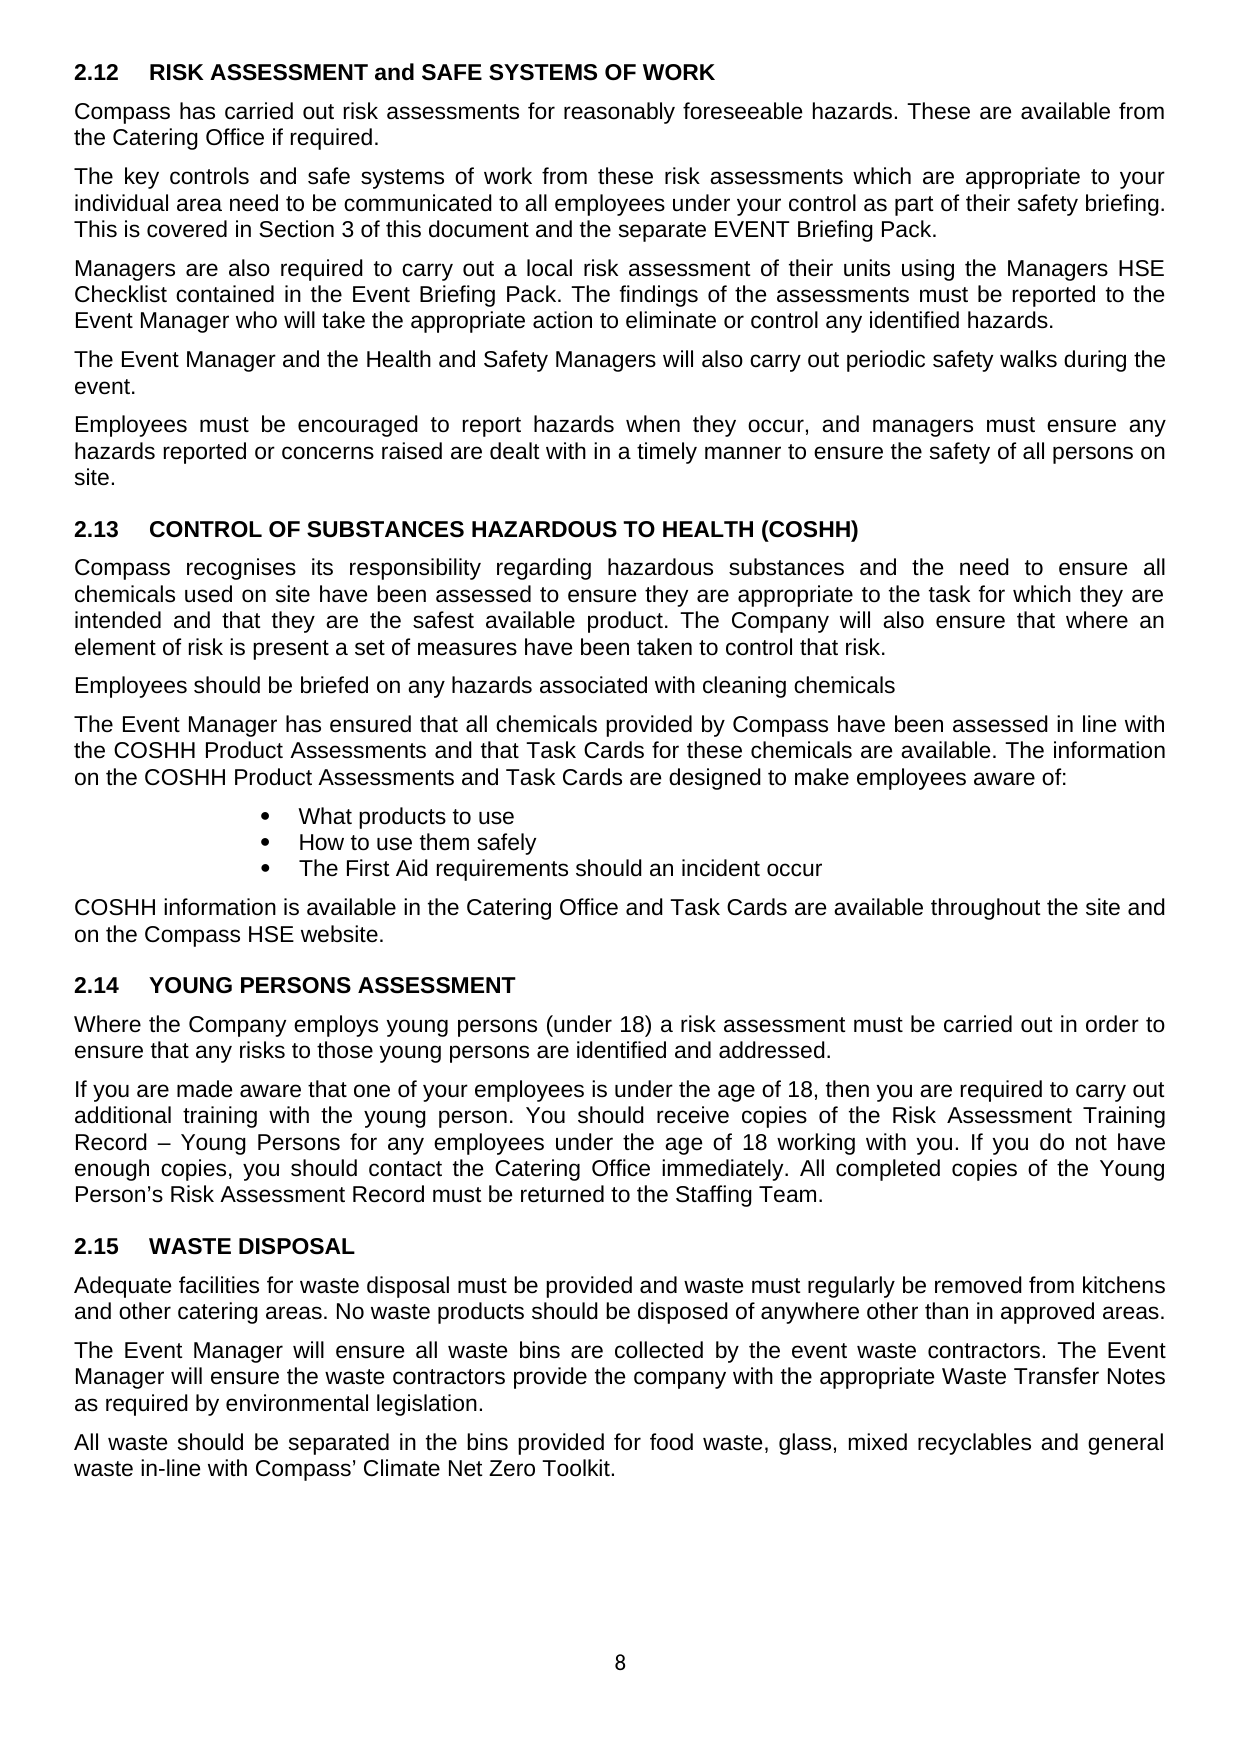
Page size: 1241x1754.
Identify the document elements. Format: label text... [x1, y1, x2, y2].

text 2.12 RISK ASSESSMENT and SAFE SYSTEMS OF WORK [74, 59, 1167, 85]
text If you are made aware that one of your employees is under the age of 18, then you are required to carry out additional training with the young person. You should receive copies of the Risk Assessment Training Record – Young Persons for any employees under the age of 18 working with you. If you do not have enough copies, you should contact the Catering Office immediately. All completed copies of the Young Person’s Risk Assessment Record must be returned to the Staffing Team. [74, 1076, 1167, 1208]
text Compass has carried out risk assessments for reasonably foreseeable hazards. These are available from the Catering Office if required. [74, 98, 1167, 151]
list How to use them safely [261, 829, 1167, 855]
text The Event Manager has ensured that all chemicals provided by Compass have been assessed in line with the COSHH Product Assessments and that Task Cards for these chemicals are available. The information on the COSHH Product Assessments and Task Cards are designed to make employees aware of: [74, 711, 1167, 790]
text Where the Company employs young persons (under 18) a risk assessment must be carried out in order to ensure that any risks to those young persons are identified and addressed. [74, 1011, 1167, 1063]
text Compass recognises its responsibility regarding hazardous substances and the need to ensure all chemicals used on site have been assessed to ensure they are appropriate to the task for which they are intended and that they are the safest available product. The Company will also ensure that where an element of risk is present a set of measures have been taken to control that risk. [74, 554, 1167, 660]
text Employees should be briefed on any hazards associated with cleaning chemicals [74, 672, 1167, 699]
text The Event Manager will ensure all waste bins are collected by the event waste contractors. The Event Manager will ensure the waste contractors provide the company with the appropriate Waste Transfer Notes as required by environmental legislation. [74, 1337, 1167, 1416]
text 2.13 CONTROL OF SUBSTANCES HAZARDOUS TO HEALTH (COSHH) [74, 516, 1167, 542]
text COSHH information is available in the Catering Office and Task Cards are available throughout the site and on the Compass HSE website. [74, 894, 1167, 947]
text Managers are also required to carry out a local risk assessment of their units using the Managers HSE Checklist contained in the Event Briefing Pack. The findings of the assessments must be reported to the Event Manager who will take the appropriate action to eliminate or control any identified hazards. [74, 255, 1167, 334]
text Employees must be encouraged to report hazards when they occur, and managers must ensure any hazards reported or concerns raised are dealt with in a timely manner to ensure the safety of all persons on site. [74, 411, 1167, 491]
text The key controls and safe systems of work from these risk assessments which are appropriate to your individual area need to be communicated to all employees under your control as part of their safety briefing. This is covered in Section 3 of this document and the separate EVENT Briefing Pack. [74, 163, 1167, 242]
text All waste should be separated in the bins provided for food waste, glass, mixed recyclables and general waste in-line with Compass’ Climate Net Zero Toolkit. [74, 1428, 1167, 1481]
text 2.14 YOUNG PERSONS ASSESSMENT [74, 972, 1167, 998]
list The First Aid requirements should an incident occur [261, 855, 1167, 882]
list What products to use [261, 803, 1167, 829]
text The Event Manager and the Health and Safety Managers will also carry out periodic safety walks during the event. [74, 346, 1167, 399]
text Adequate facilities for waste disposal must be provided and waste must regularly be removed from kitchens and other catering areas. No waste products should be disposed of anywhere other than in approved areas. [74, 1272, 1167, 1324]
text 2.15 WASTE DISPOSAL [74, 1233, 1167, 1259]
